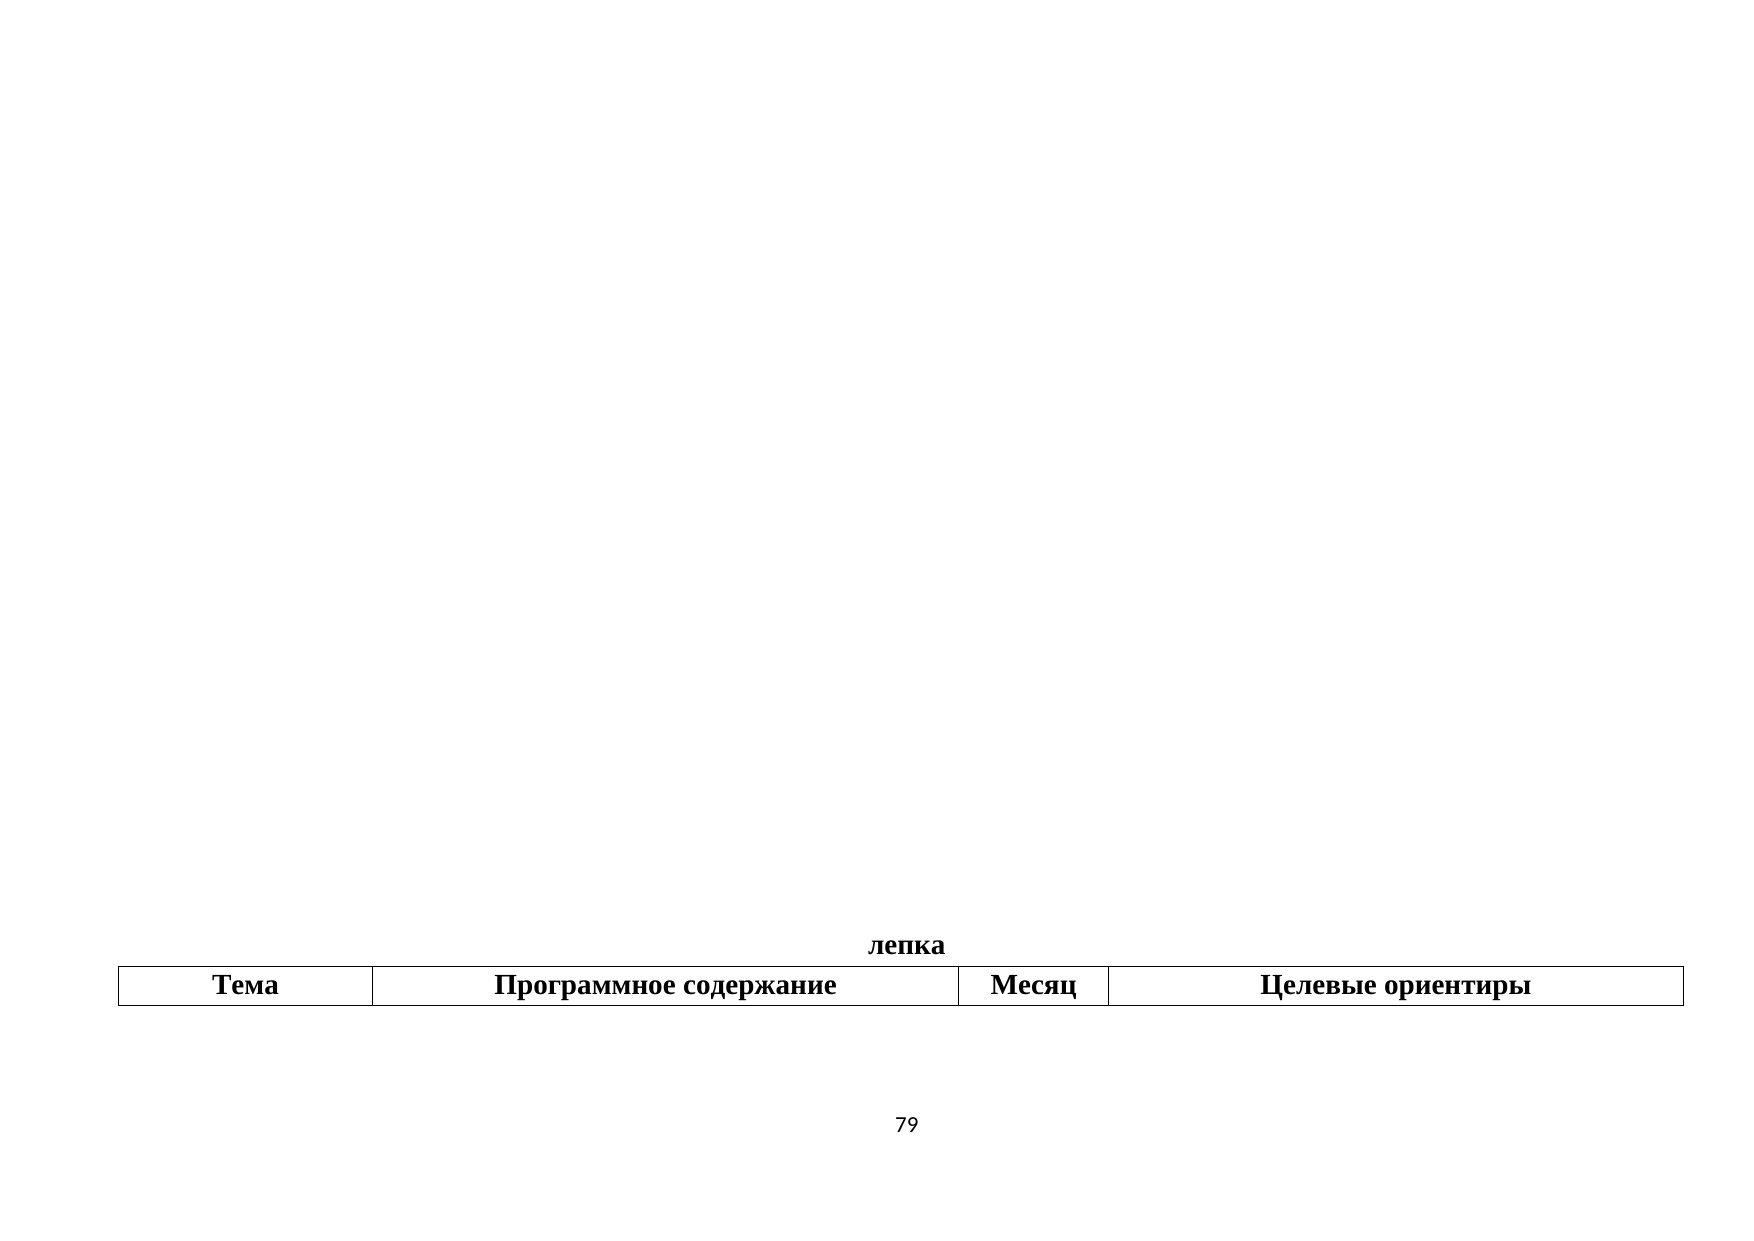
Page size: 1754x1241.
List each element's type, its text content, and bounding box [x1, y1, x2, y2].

table_header Программное содержание [373, 967, 958, 1004]
table_header Месяц [959, 967, 1108, 1004]
table_header Тема [119, 967, 372, 1004]
table_header Целевые ориентиры [1109, 967, 1683, 1004]
text лепка [148, 927, 1665, 961]
